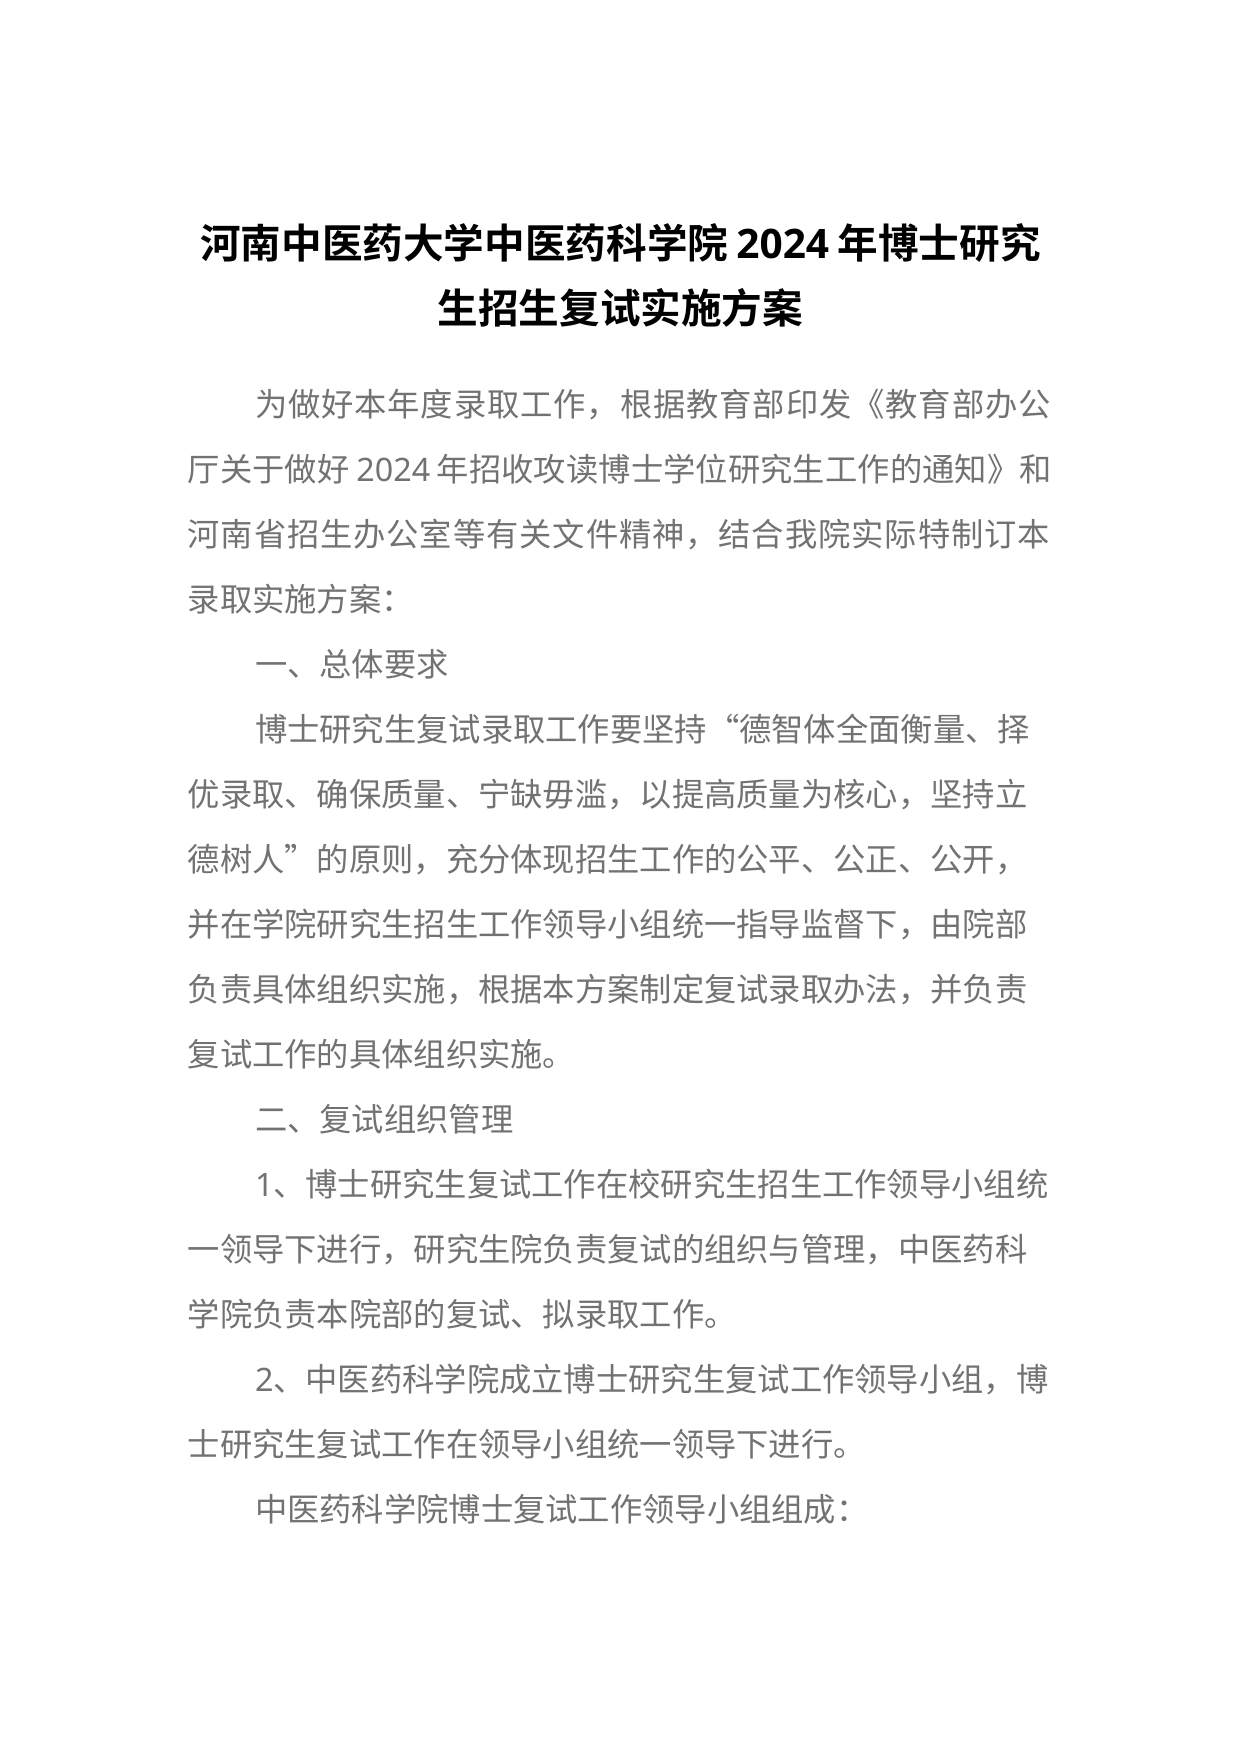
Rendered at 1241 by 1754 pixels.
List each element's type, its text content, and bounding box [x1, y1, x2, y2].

text 为做好本年度录取工作，根据教育部印发《教育部办公厅关于做好2024年招收攻读博士学位研究生工作的通知》和河南省招生办公室等有关文件精神，结合我院实际特制订本录取实施方案： [187, 370, 1053, 630]
text 中医药科学院博士复试工作领导小组组成： [187, 1475, 1053, 1540]
text 2、中医药科学院成立博士研究生复试工作领导小组，博士研究生复试工作在领导小组统一领导下进行。 [187, 1345, 1053, 1475]
text 1、博士研究生复试工作在校研究生招生工作领导小组统一领导下进行，研究生院负责复试的组织与管理，中医药科学院负责本院部的复试、拟录取工作。 [187, 1150, 1053, 1345]
text 二、复试组织管理 [255, 1085, 1053, 1150]
text 博士研究生复试录取工作要坚持“德智体全面衡量、择优录取、确保质量、宁缺毋滥，以提高质量为核心，坚持立德树人”的原则，充分体现招生工作的公平、公正、公开，并在学院研究生招生工作领导小组统一指导监督下，由院部负责具体组织实施，根据本方案制定复试录取办法，并负责复试工作的具体组织实施。 [187, 695, 1053, 1085]
subtitle 河南中医药大学中医药科学院2024年博士研究生招生复试实施方案 [187, 209, 1053, 339]
text 一、总体要求 [187, 630, 1053, 695]
